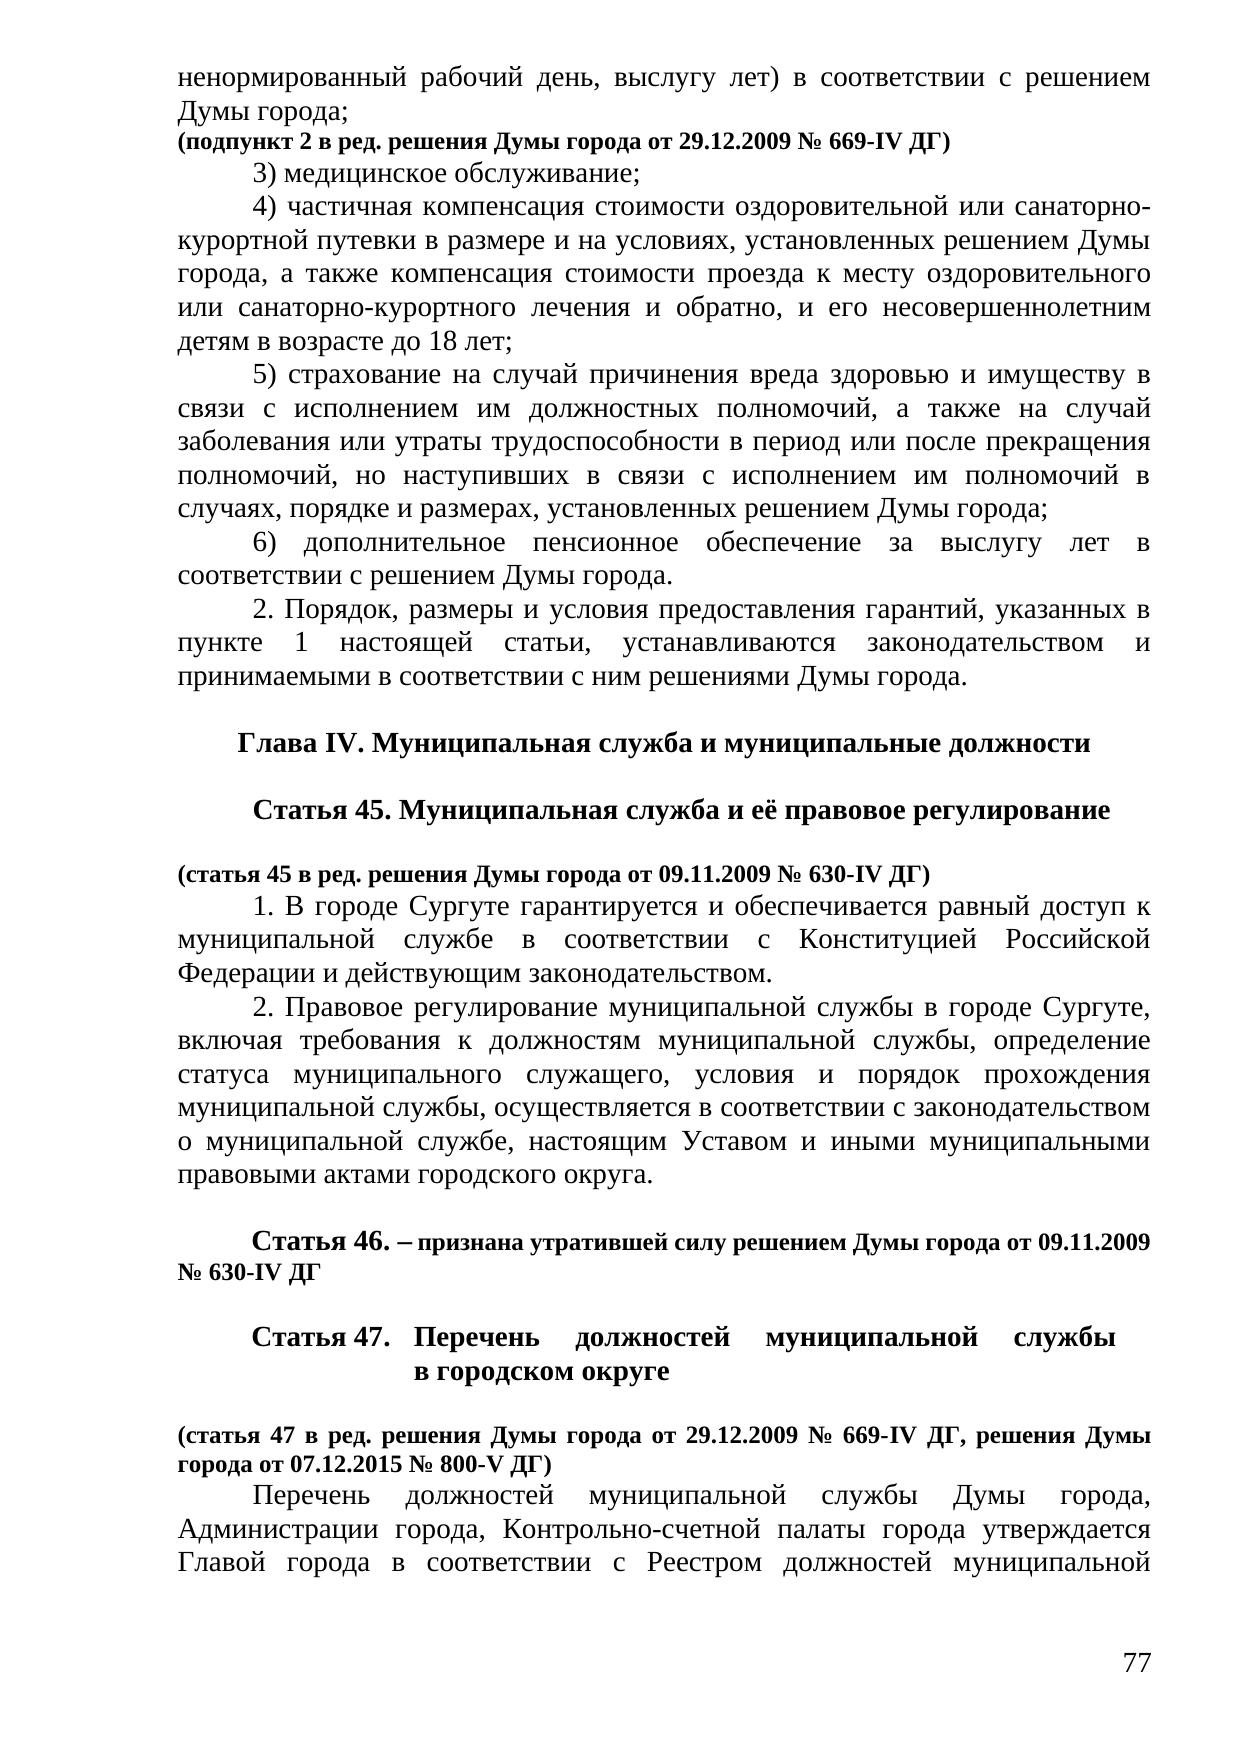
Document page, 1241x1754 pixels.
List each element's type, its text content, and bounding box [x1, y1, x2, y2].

text (подпункт 2 в ред. решения Думы города от 29.12.2009 № 669-IV ДГ) [177, 126, 1152, 155]
text 2. Правовое регулирование муниципальной службы в городе Сургуте, включая требования к должностям муниципальной службы, определение статуса муниципального служащего, условия и порядок прохождения муниципальной службы, осуществляется в соответствии с законодательством о муниципальной службе, настоящим Уставом и иными муниципальными правовыми актами городского округа. [177, 989, 1152, 1190]
text 2. Порядок, размеры и условия предоставления гарантий, указанных в пункте 1 настоящей статьи, устанавливаются законодательством и принимаемыми в соответствии с ним решениями Думы города. [177, 591, 1152, 692]
text Статья 46. – признана утратившей силу решением Думы города от 09.11.2009 № 630-IV ДГ [177, 1223, 1152, 1286]
text Статья 47. Перечень должностей муниципальной службы в городском округе [251, 1319, 1152, 1386]
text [177, 1477, 1152, 1578]
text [177, 59, 1152, 126]
text Глава IV. Муниципальная служба и муниципальные должности [177, 725, 1152, 759]
text 1. В городе Сургуте гарантируется и обеспечивается равный доступ к муниципальной службе в соответствии с Конституцией Российской Федерации и действующим законодательством. [177, 888, 1152, 989]
text 3) медицинское обслуживание; [177, 155, 1152, 188]
text (статья 47 в ред. решения Думы города от 29.12.2009 № 669-IV ДГ, решения Думы города от 07.12.2015 № 800-V ДГ) [177, 1420, 1152, 1477]
text (статья 45 в ред. решения Думы города от 09.11.2009 № 630-IV ДГ) [177, 859, 1152, 888]
text Статья 45. Муниципальная служба и её правовое регулирование [177, 792, 1152, 826]
text 5) страхование на случай причинения вреда здоровью и имуществу в связи с исполнением им должностных полномочий, а также на случай заболевания или утраты трудоспособности в период или после прекращения полномочий, но наступивших в связи с исполнением им полномочий в случаях, порядке и размерах, установленных решением Думы города; [177, 356, 1152, 524]
text 6) дополнительное пенсионное обеспечение за выслугу лет в соответствии с решением Думы города. [177, 524, 1152, 591]
text 4) частичная компенсация стоимости оздоровительной или санаторно-курортной путевки в размере и на условиях, установленных решением Думы города, а также компенсация стоимости проезда к месту оздоровительного или санаторно-курортного лечения и обратно, и его несовершеннолетним детям в возрасте до 18 лет; [177, 188, 1152, 356]
